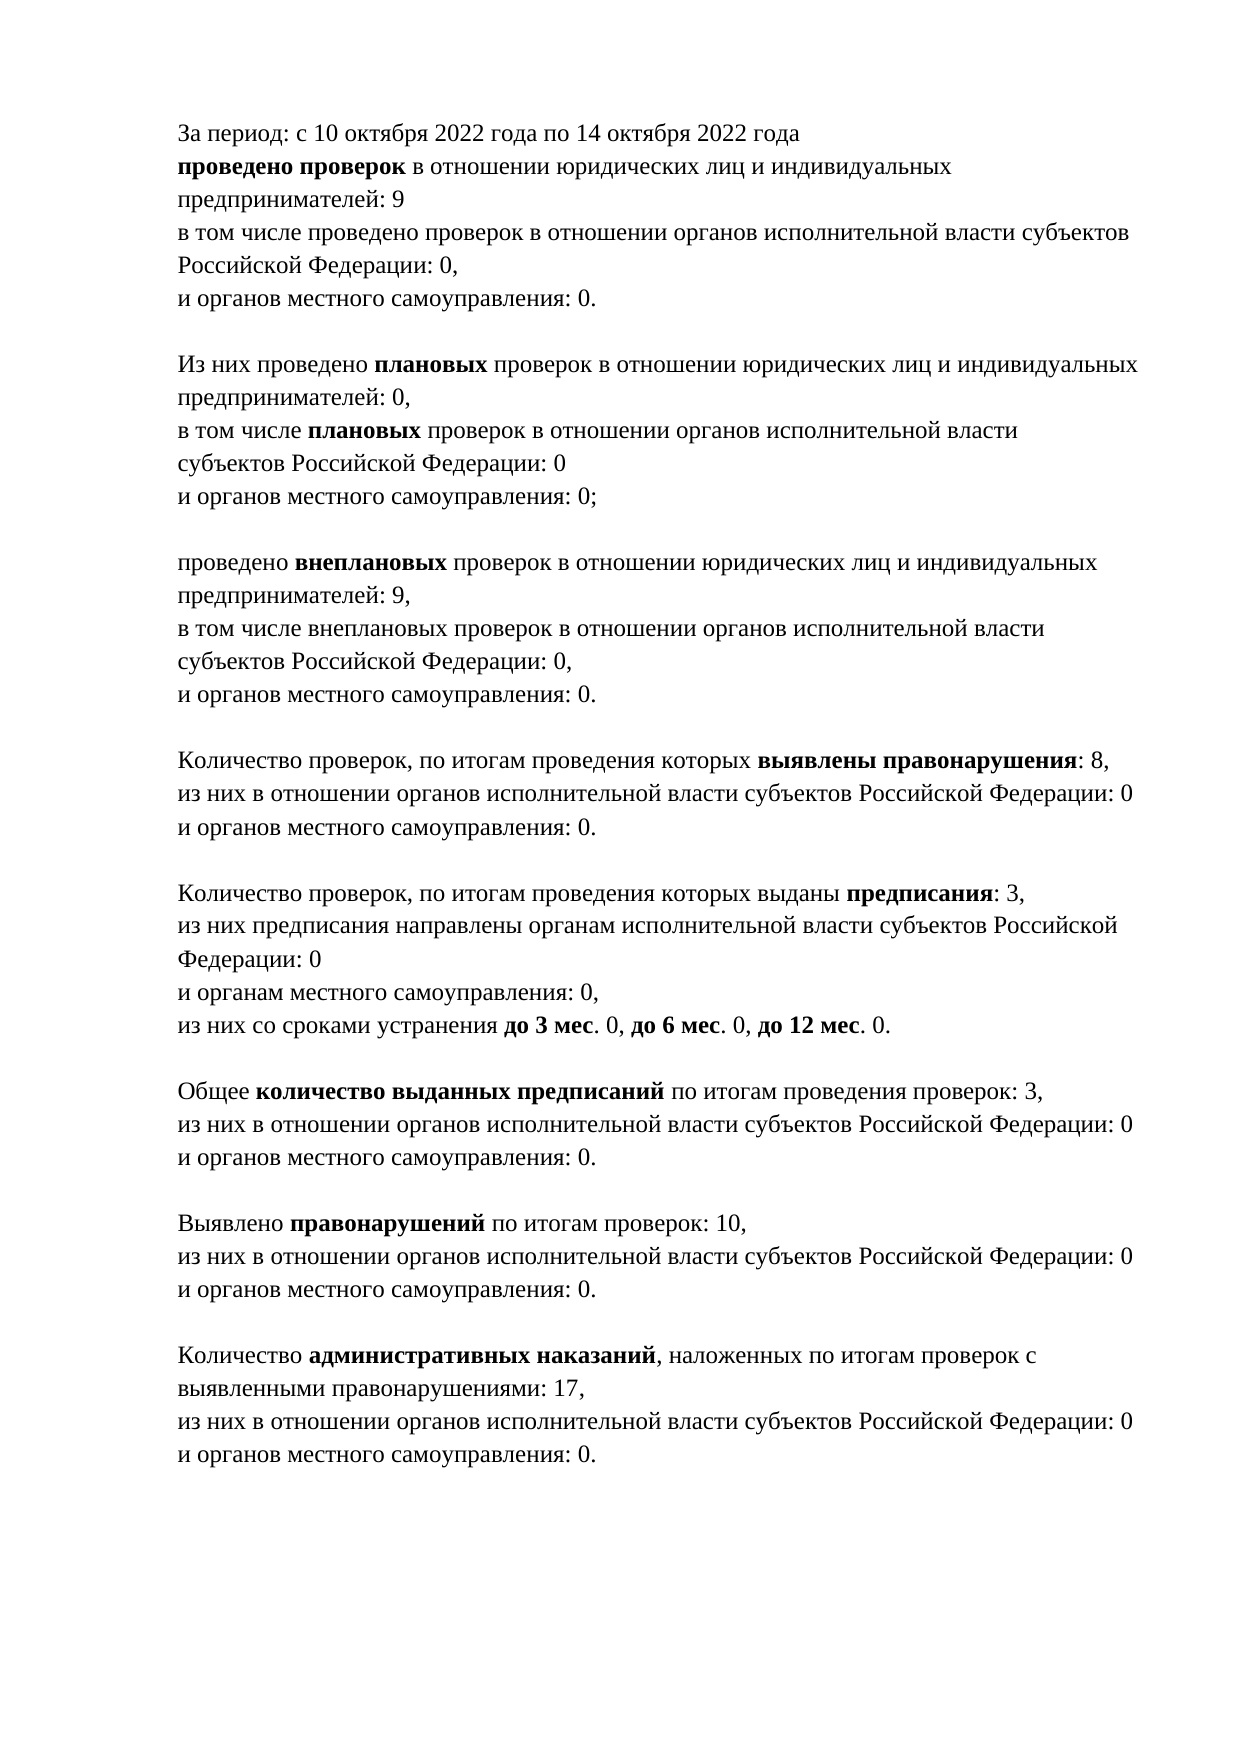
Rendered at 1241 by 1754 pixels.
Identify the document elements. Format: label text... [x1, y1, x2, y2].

text и органов местного самоуправления: 0. [177, 679, 1152, 708]
text Количество проверок, по итогам проведения которых выданы предписания: 3, [177, 878, 1152, 906]
text Из них проведено плановых проверок в отношении юридических лиц и индивидуальных предпринимателей: 0, [177, 349, 1152, 411]
text из них предписания направлены органам исполнительной власти субъектов Российской Федерации: 0 [177, 911, 1152, 972]
text и органов местного самоуправления: 0. [177, 1142, 1152, 1171]
text из них в отношении органов исполнительной власти субъектов Российской Федерации: 0 [177, 1406, 1152, 1435]
text Общее количество выданных предписаний по итогам проведения проверок: 3, [177, 1076, 1152, 1104]
text Выявлено правонарушений по итогам проверок: 10, [177, 1208, 1152, 1237]
text и органов местного самоуправления: 0. [177, 812, 1152, 840]
text проведено внеплановых проверок в отношении юридических лиц и индивидуальных предпринимателей: 9, [177, 547, 1152, 609]
text предпринимателей: 9 [177, 184, 1152, 213]
text Количество административных наказаний, наложенных по итогам проверок с выявленными правонарушениями: 17, [177, 1340, 1152, 1402]
text субъектов Российской Федерации: 0 [177, 448, 1152, 477]
text и органов местного самоуправления: 0; [177, 481, 1152, 510]
text и органов местного самоуправления: 0. [177, 1439, 1152, 1468]
text Количество проверок, по итогам проведения которых выявлены правонарушения: 8, [177, 746, 1152, 774]
text в том числе плановых проверок в отношении органов исполнительной власти [177, 415, 1152, 444]
text и органов местного самоуправления: 0. [177, 1274, 1152, 1303]
text в том числе внеплановых проверок в отношении органов исполнительной власти субъектов Российской Федерации: 0, [177, 613, 1152, 675]
text из них со сроками устранения до 3 мес. 0, до 6 мес. 0, до 12 мес. 0. [177, 1010, 1152, 1038]
text проведено проверок в отношении юридических лиц и индивидуальных [177, 151, 1152, 180]
text и органов местного самоуправления: 0. [177, 283, 1152, 312]
text и органам местного самоуправления: 0, [177, 977, 1152, 1005]
text из них в отношении органов исполнительной власти субъектов Российской Федерации: 0 [177, 778, 1152, 807]
text За период: с 10 октября 2022 года по 14 октября 2022 года [177, 118, 1152, 147]
text из них в отношении органов исполнительной власти субъектов Российской Федерации: 0 [177, 1241, 1152, 1269]
text в том числе проведено проверок в отношении органов исполнительной власти субъектов Российской Федерации: 0, [177, 217, 1152, 279]
text из них в отношении органов исполнительной власти субъектов Российской Федерации: 0 [177, 1109, 1152, 1137]
